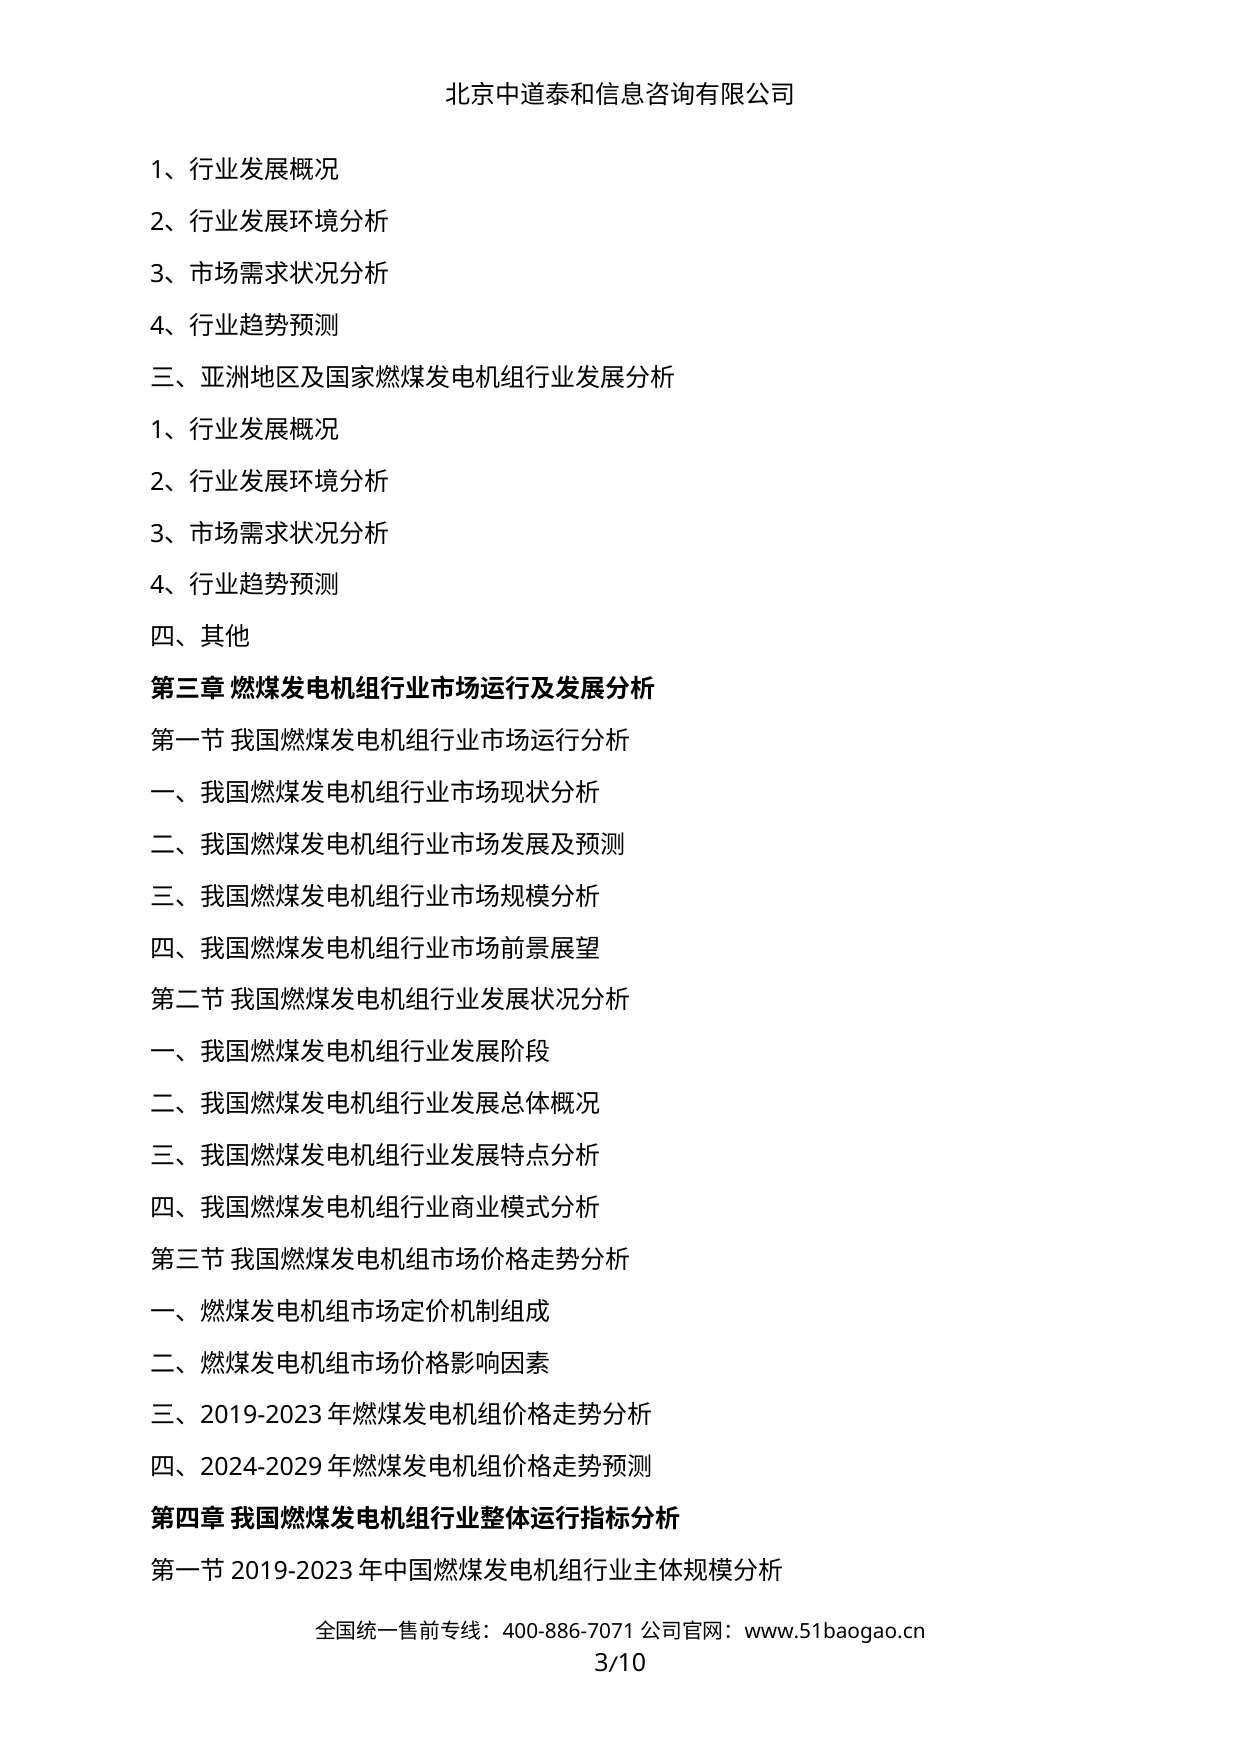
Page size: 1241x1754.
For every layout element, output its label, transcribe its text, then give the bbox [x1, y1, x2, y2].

text 四、我国燃煤发电机组行业商业模式分析 [150, 1187, 1090, 1224]
text 第二节 我国燃煤发电机组行业发展状况分析 [150, 980, 1090, 1016]
text 第一节 2019-2023年中国燃煤发电机组行业主体规模分析 [150, 1551, 1090, 1587]
text 二、燃煤发电机组市场价格影响因素 [150, 1343, 1090, 1379]
text 1、行业发展概况 [150, 150, 1090, 186]
text 2、行业发展环境分析 [150, 202, 1090, 238]
text 一、燃煤发电机组市场定价机制组成 [150, 1291, 1090, 1327]
text 4、行业趋势预测 [150, 565, 1090, 601]
text 第三节 我国燃煤发电机组市场价格走势分析 [150, 1239, 1090, 1276]
text 三、亚洲地区及国家燃煤发电机组行业发展分析 [150, 357, 1090, 394]
text 三、我国燃煤发电机组行业发展特点分析 [150, 1136, 1090, 1172]
text 第三章 燃煤发电机组行业市场运行及发展分析 [150, 669, 1090, 705]
text 四、我国燃煤发电机组行业市场前景展望 [150, 928, 1090, 964]
text 四、2024-2029年燃煤发电机组价格走势预测 [150, 1447, 1090, 1483]
text 4、行业趋势预测 [150, 306, 1090, 342]
text 3、市场需求状况分析 [150, 254, 1090, 290]
text 3、市场需求状况分析 [150, 513, 1090, 549]
text 第一节 我国燃煤发电机组行业市场运行分析 [150, 721, 1090, 757]
text 二、我国燃煤发电机组行业发展总体概况 [150, 1084, 1090, 1120]
text 三、2019-2023年燃煤发电机组价格走势分析 [150, 1395, 1090, 1431]
text 三、我国燃煤发电机组行业市场规模分析 [150, 876, 1090, 912]
text 二、我国燃煤发电机组行业市场发展及预测 [150, 824, 1090, 861]
text 1、行业发展概况 [150, 409, 1090, 446]
text 一、我国燃煤发电机组行业市场现状分析 [150, 772, 1090, 809]
text 第四章 我国燃煤发电机组行业整体运行指标分析 [150, 1499, 1090, 1535]
text 四、其他 [150, 617, 1090, 653]
text 2、行业发展环境分析 [150, 461, 1090, 497]
text 一、我国燃煤发电机组行业发展阶段 [150, 1032, 1090, 1068]
